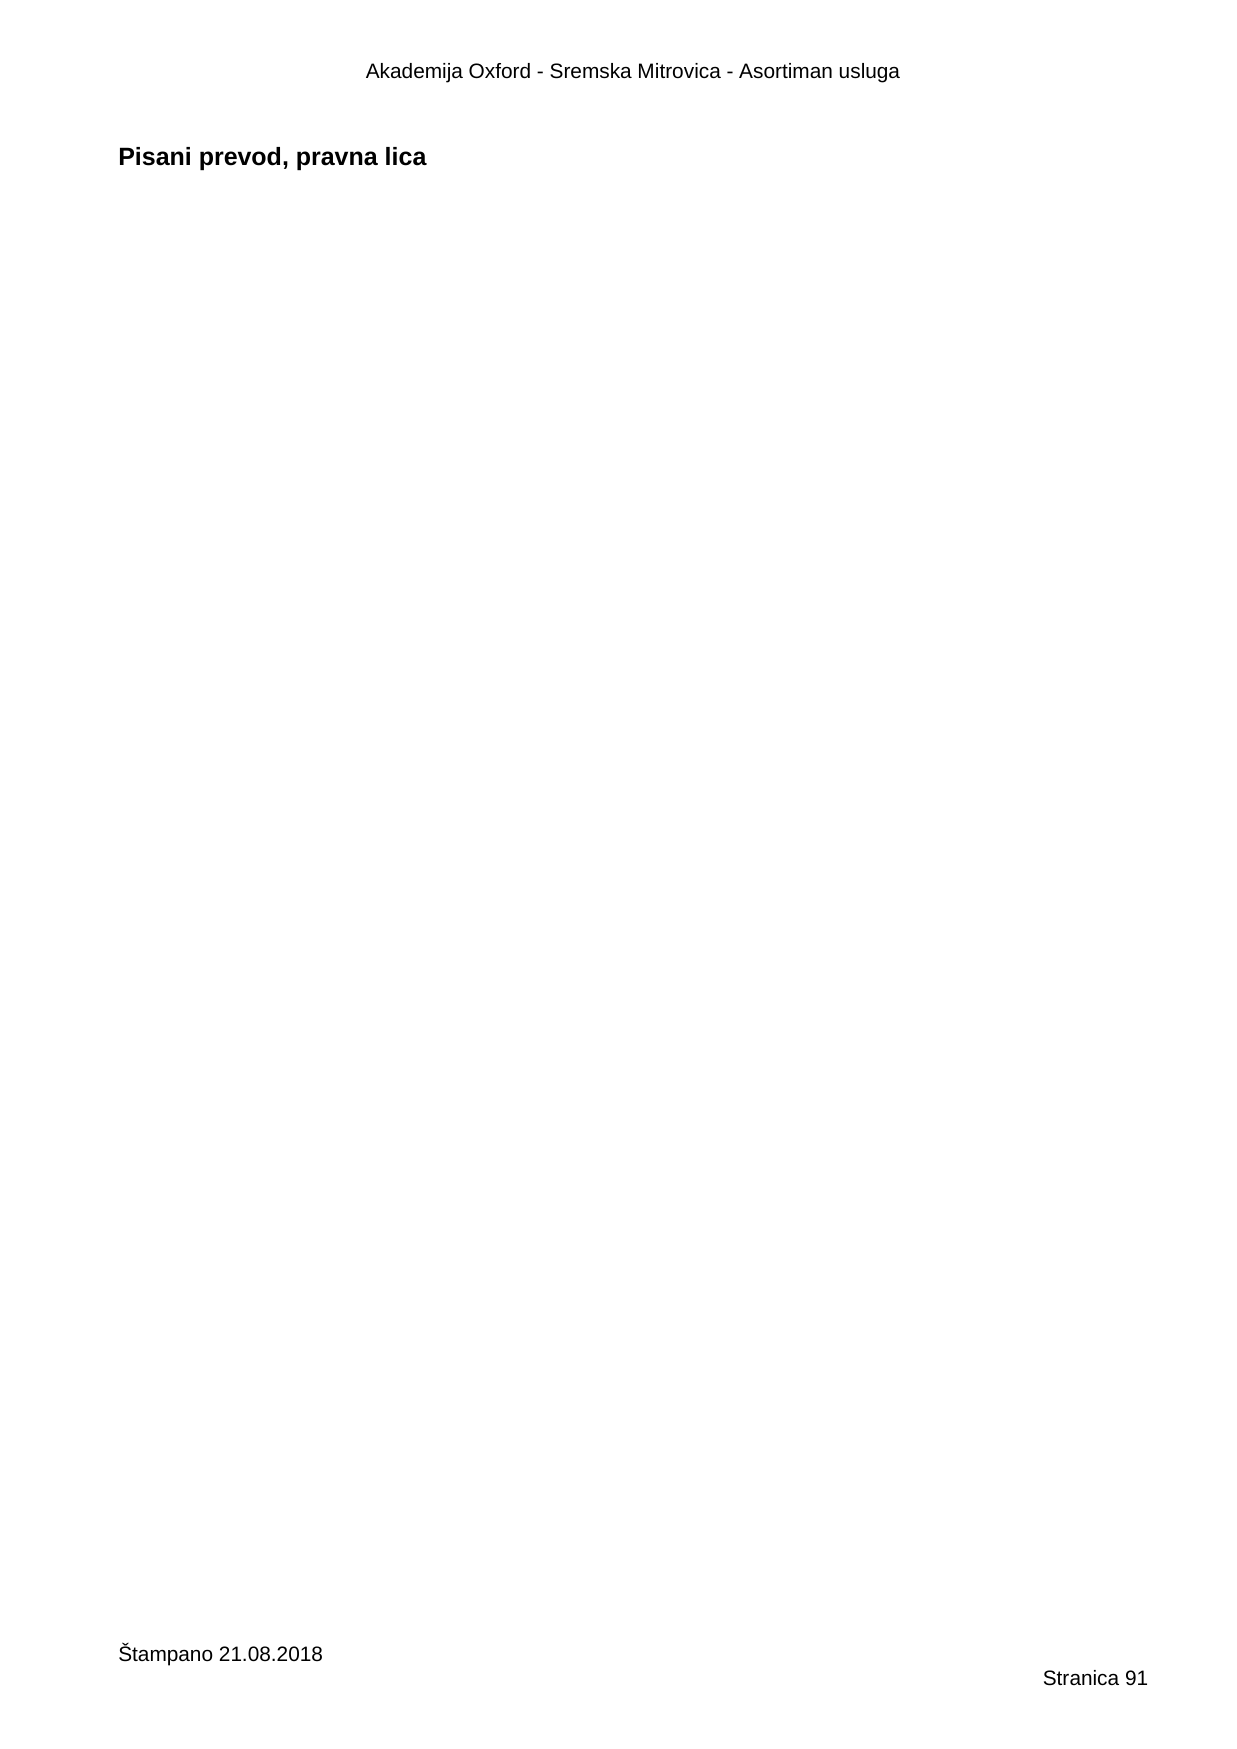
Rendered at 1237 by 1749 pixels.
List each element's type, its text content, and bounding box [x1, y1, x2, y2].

subtitle Pisani prevod, pravna lica [118, 142, 1148, 171]
